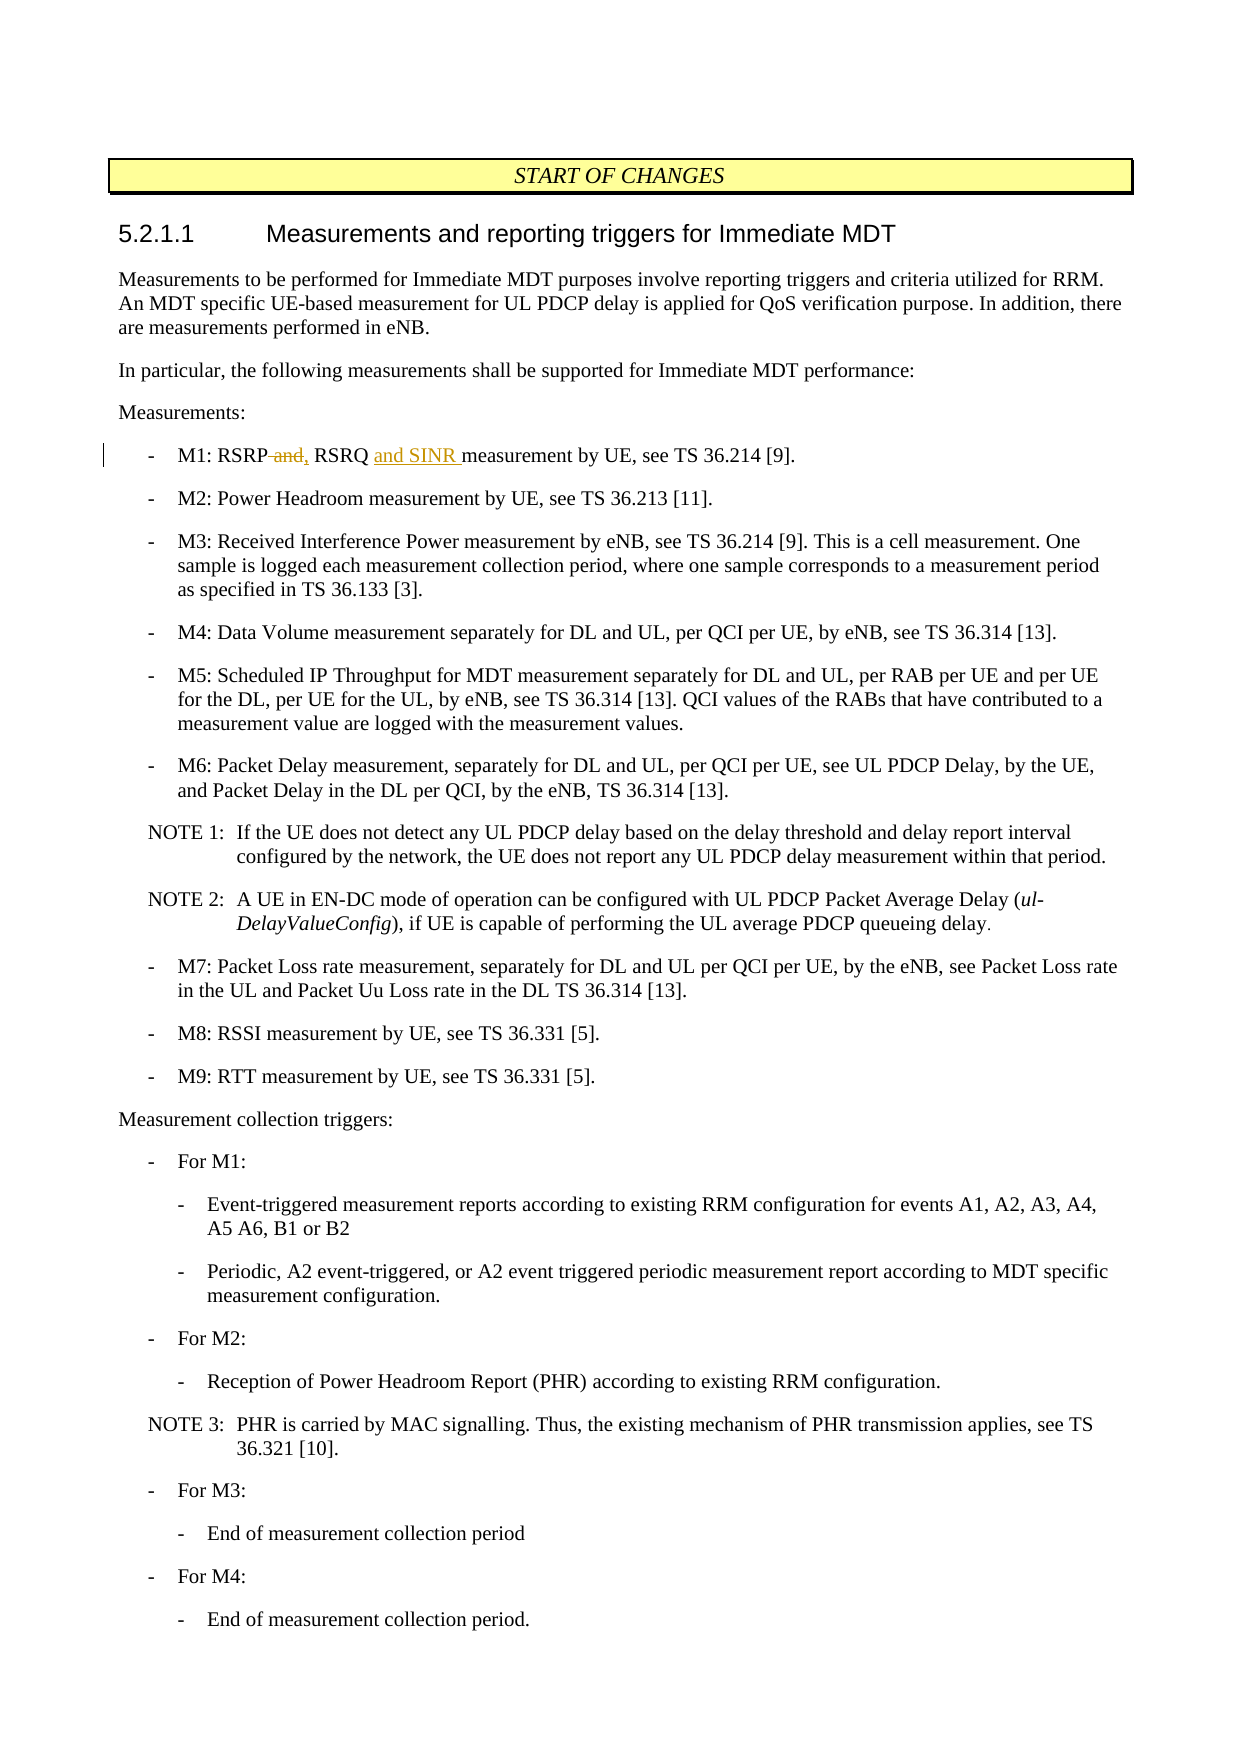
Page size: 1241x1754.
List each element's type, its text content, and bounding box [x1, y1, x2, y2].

text In particular, the following measurements shall be supported for Immediate MDT performance: [118, 357, 1122, 382]
text - M6: Packet Delay measurement, separately for DL and UL, per QCI per UE, see UL PDCP Delay, by the UE, and Packet Delay in the DL per QCI, by the eNB, TS 36.314 [13]. [148, 753, 1122, 802]
text - End of measurement collection period [177, 1521, 1122, 1545]
text - For M4: [148, 1564, 1122, 1588]
text NOTE 2: A UE in EN-DC mode of operation can be configured with UL PDCP Packet Average Delay (ul-DelayValueConfig), if UE is capable of performing the UL average PDCP queueing delay. [148, 887, 1122, 935]
text - Event-triggered measurement reports according to existing RRM configuration for events A1, A2, A3, A4, A5 A6, B1 or B2 [177, 1192, 1122, 1240]
text - M3: Received Interference Power measurement by eNB, see TS 36.214 [9]. This is a cell measurement. One sample is logged each measurement collection period, where one sample corresponds to a measurement period as specified in TS 36.133 [3]. [148, 529, 1122, 601]
text - Periodic, A2 event-triggered, or A2 event triggered periodic measurement report according to MDT specific measurement configuration. [177, 1259, 1122, 1307]
text START OF CHANGES [110, 160, 1131, 191]
text - For M1: [148, 1149, 1122, 1173]
text - M8: RSSI measurement by UE, see TS 36.331 [5]. [148, 1021, 1122, 1045]
text 5.2.1.1 Measurements and reporting triggers for Immediate MDT [118, 219, 1122, 248]
text NOTE 1: If the UE does not detect any UL PDCP delay based on the delay threshold and delay report interval configured by the network, the UE does not report any UL PDCP delay measurement within that period. [148, 820, 1122, 868]
text - M9: RTT measurement by UE, see TS 36.331 [5]. [148, 1064, 1122, 1088]
text - M4: Data Volume measurement separately for DL and UL, per QCI per UE, by eNB, see TS 36.314 [13]. [148, 620, 1122, 644]
text - Reception of Power Headroom Report (PHR) according to existing RRM configuration. [177, 1369, 1122, 1393]
text - For M3: [148, 1478, 1122, 1502]
text Measurement collection triggers: [118, 1107, 1122, 1131]
text Measurements to be performed for Immediate MDT purposes involve reporting triggers and criteria utilized for RRM. An MDT specific UE-based measurement for UL PDCP delay is applied for QoS verification purpose. In addition, there are measurements performed in eNB. [118, 267, 1122, 339]
text Measurements: [118, 400, 1122, 424]
text - M2: Power Headroom measurement by UE, see TS 36.213 [11]. [148, 486, 1122, 510]
text NOTE 3: PHR is carried by MAC signalling. Thus, the existing mechanism of PHR transmission applies, see TS 36.321 [10]. [148, 1412, 1122, 1460]
text - M5: Scheduled IP Throughput for MDT measurement separately for DL and UL, per RAB per UE and per UE for the DL, per UE for the UL, by eNB, see TS 36.314 [13]. QCI values of the RABs that have contributed to a measurement value are logged with the measurement values. [148, 662, 1122, 735]
text - End of measurement collection period. [177, 1607, 1122, 1631]
text - M7: Packet Loss rate measurement, separately for DL and UL per QCI per UE, by the eNB, see Packet Loss rate in the UL and Packet Uu Loss rate in the DL TS 36.314 [13]. [148, 954, 1122, 1002]
text - M1: RSRP RSRQ measurement by UE, see TS 36.214 [9]. [148, 443, 1122, 467]
text - For M2: [148, 1326, 1122, 1350]
